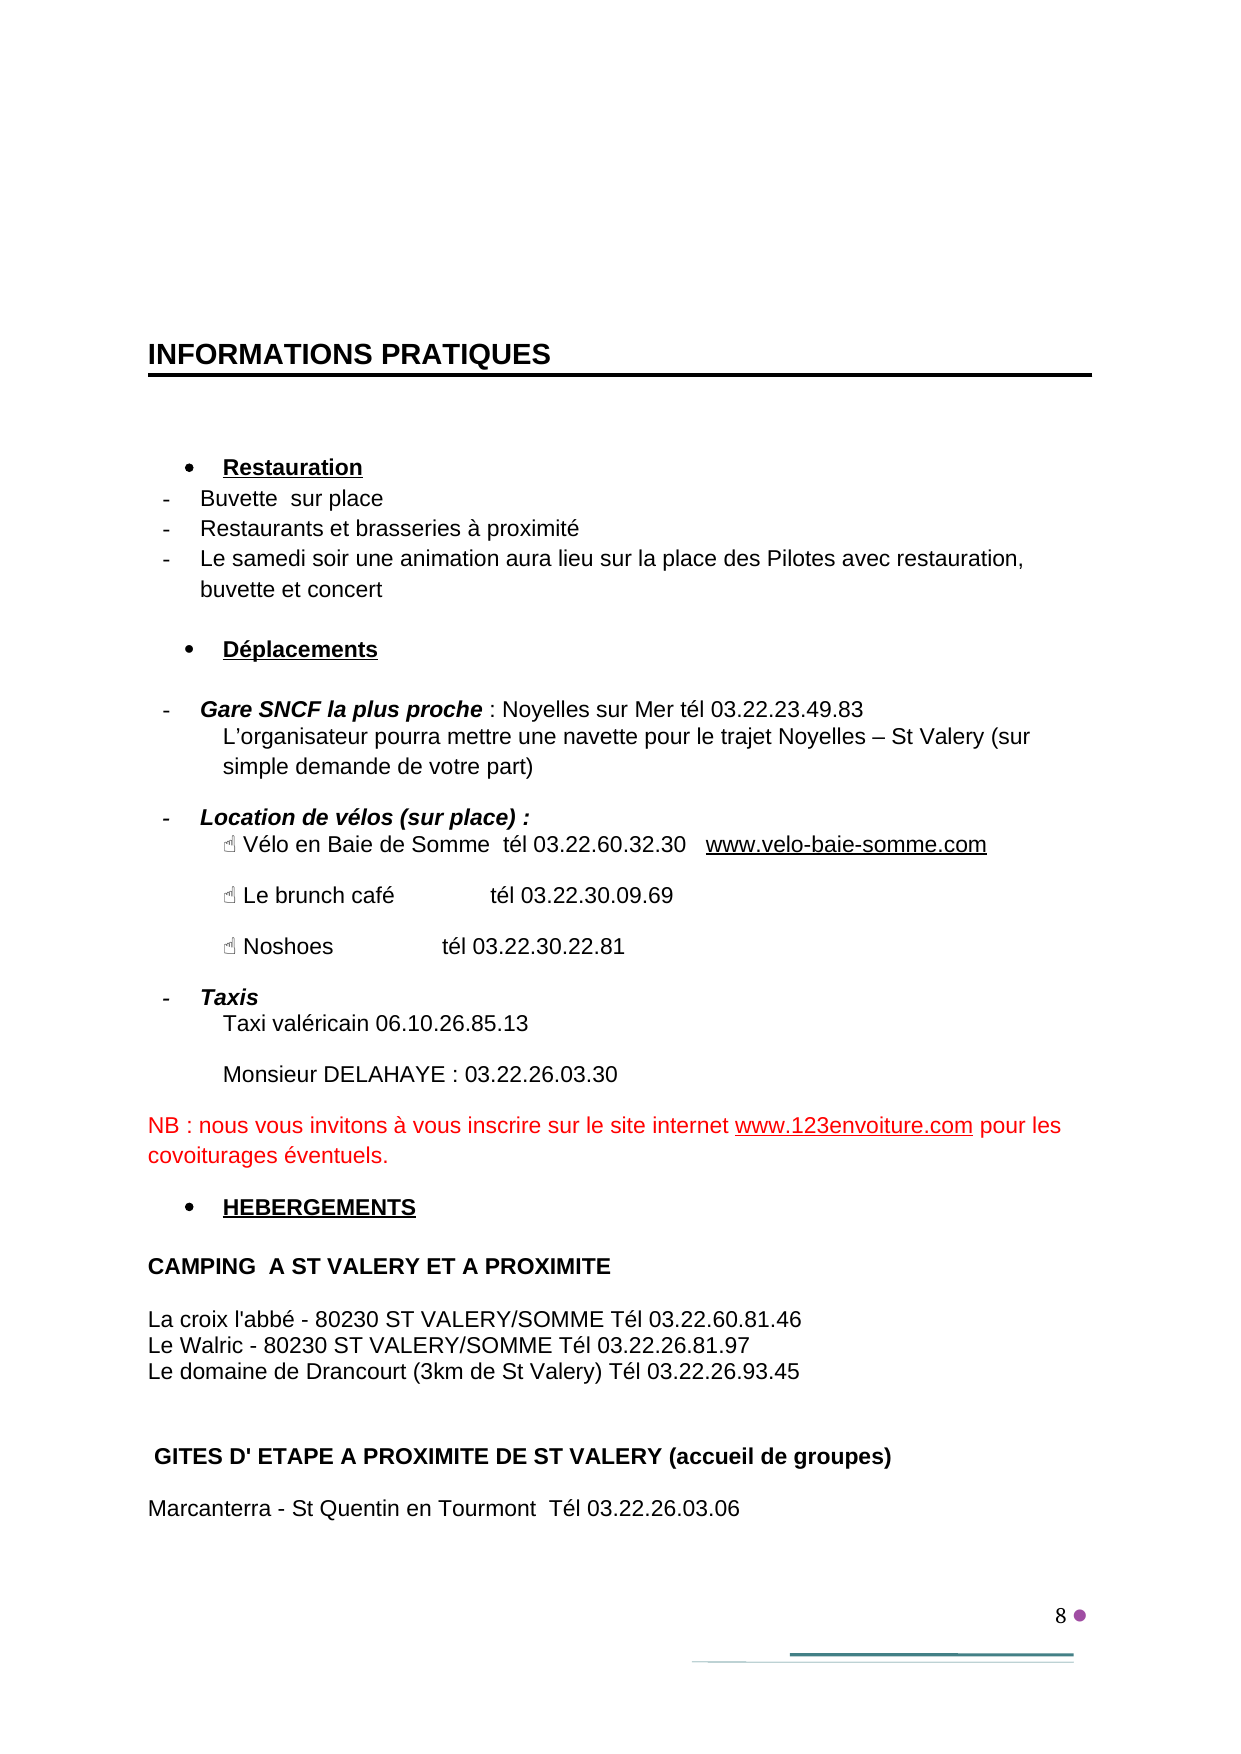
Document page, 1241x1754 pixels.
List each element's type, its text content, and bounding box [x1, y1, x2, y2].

list Déplacements [185, 636, 1092, 662]
text CAMPING A ST VALERY ET A PROXIMITE La croix l'abbé - 80230 ST VALERY/SOMME Tél 03.22.60.81.46 Le Walric - 80230 ST VALERY/SOMME Tél 03.22.26.81.97 Le domaine de Drancourt (3km de St Valery) Tél 03.22.26.93.45 [148, 1253, 1092, 1413]
list Location de vélos (sur place) : [162, 804, 1092, 831]
list Gare SNCF la plus proche : Noyelles sur Mer tél 03.22.23.49.83 [162, 696, 1092, 723]
list Buvette sur place [162, 484, 1092, 511]
list HEBERGEMENTS [185, 1193, 1092, 1220]
text Taxi valéricain 06.10.26.85.13 [223, 1010, 1092, 1037]
text INFORMATIONS PRATIQUES [148, 337, 1092, 373]
list Le samedi soir une animation aura lieu sur la place des Pilotes avec restauration, buvette et concert [162, 545, 1092, 602]
text NB : nous vous invitons à vous inscrire sur le site internet www.123envoiture.com pour les covoiturages éventuels. [148, 1112, 1092, 1169]
text Monsieur DELAHAYE : 03.22.26.03.30 [223, 1061, 1092, 1088]
text L’organisateur pourra mettre une navette pour le trajet Noyelles – St Valery (sur simple demande de votre part) [223, 723, 1092, 779]
text Vélo en Baie de Somme tél 03.22.60.32.30 www.velo-baie-somme.com [223, 831, 1092, 857]
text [148, 1443, 1092, 1522]
list Taxis [162, 984, 1092, 1010]
text Noshoes tél 03.22.30.22.81 [223, 933, 1092, 959]
text Le brunch café tél 03.22.30.09.69 [223, 882, 1092, 908]
list Restauration [185, 454, 1092, 481]
list Restaurants et brasseries à proximité [162, 515, 1092, 541]
